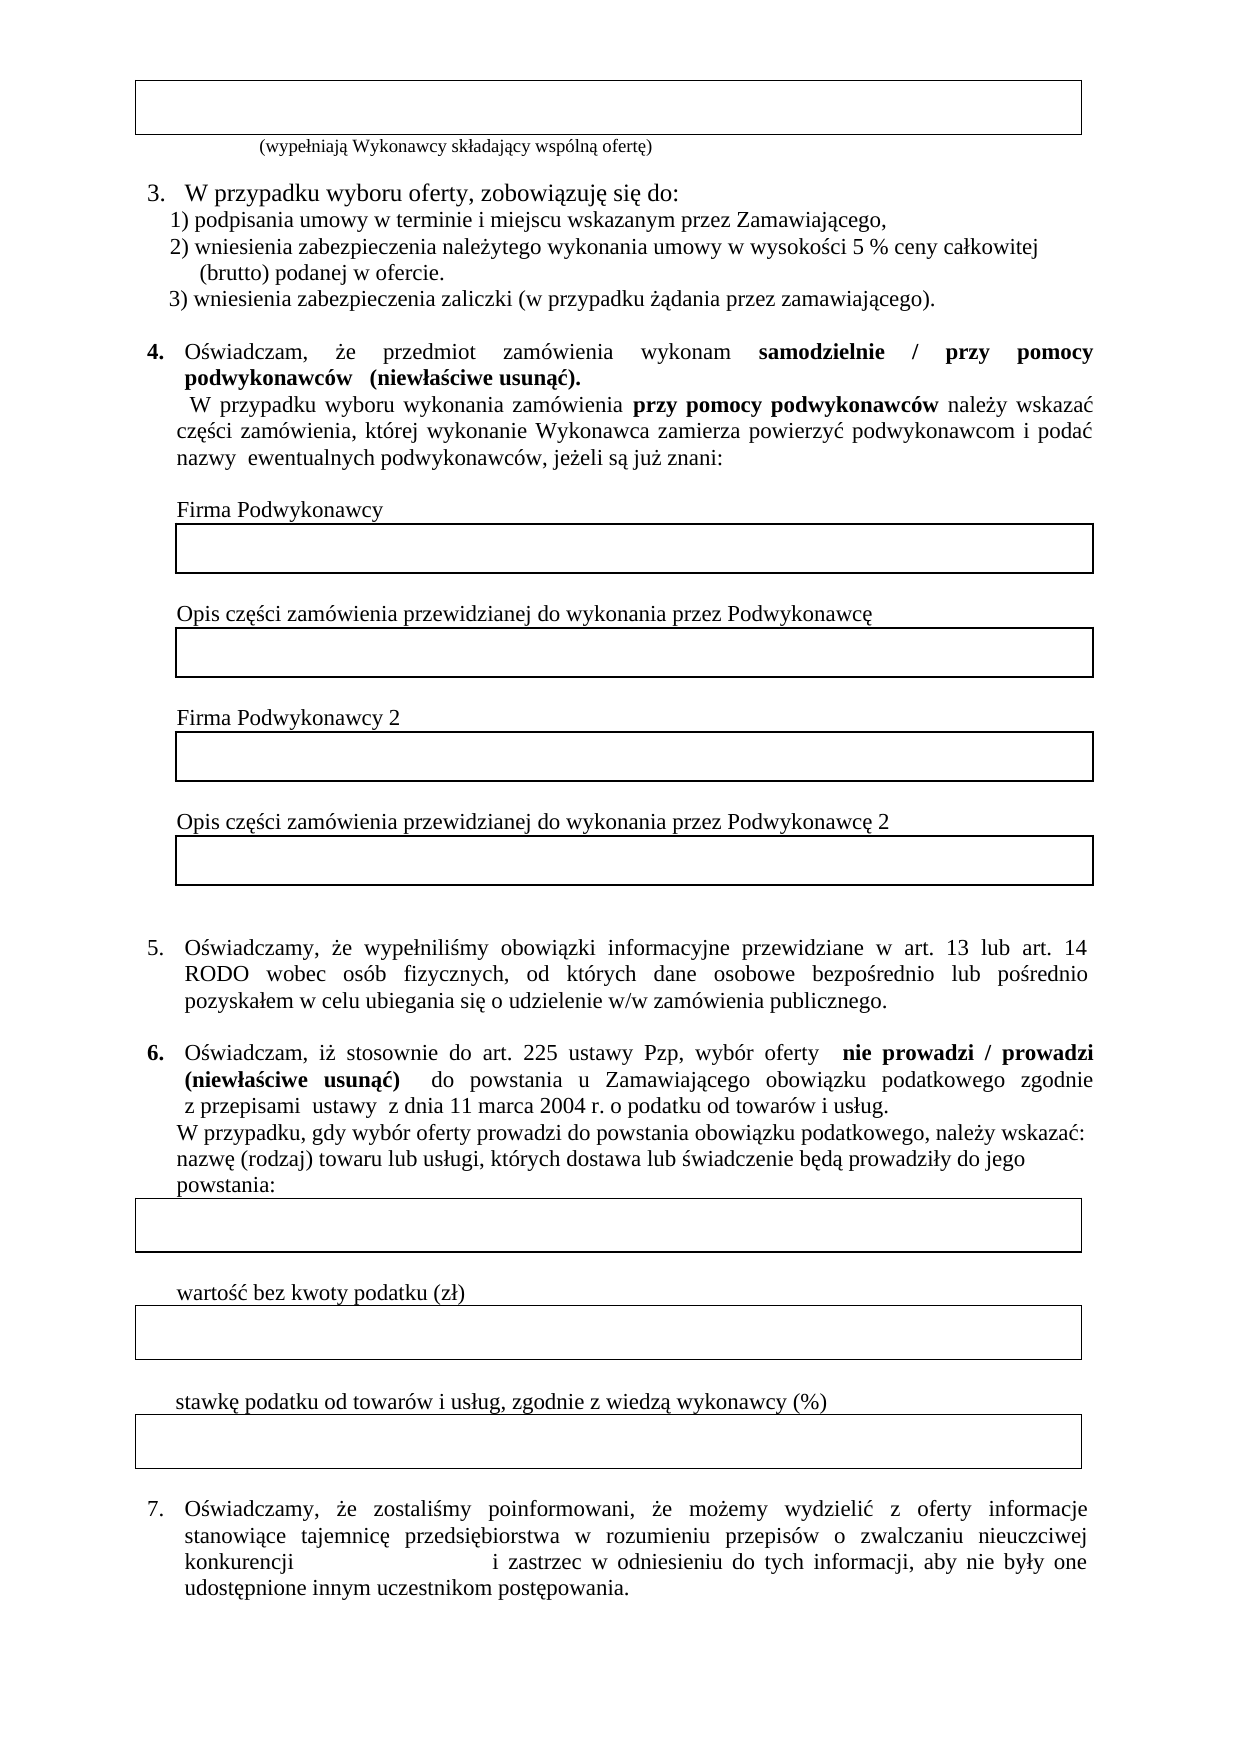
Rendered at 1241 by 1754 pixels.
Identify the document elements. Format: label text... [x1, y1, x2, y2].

text wartość bez kwoty podatku (zł) [176, 1279, 1094, 1305]
list Oświadczam, iż stosownie do art. 225 ustawy Pzp, wybór oferty nie prowadzi / prowadzi (niewłaściwe usunąć) do powstania u Zamawiającego obowiązku podatkowego zgodnie z przepisami ustawy z dnia 11 marca 2004 r. o podatku od towarów i usług. [147, 1039, 1094, 1118]
text W przypadku, gdy wybór oferty prowadzi do powstania obowiązku podatkowego, należy wskazać: [147, 1118, 1094, 1145]
list Oświadczam, że przedmiot zamówienia wykonam samodzielnie / przy pomocy podwykonawców (niewłaściwe usunąć). [147, 338, 1094, 391]
table_header [177, 837, 1092, 884]
text W przypadku wyboru wykonania zamówienia przy pomocy podwykonawców należy wskazać części zamówienia, której wykonanie Wykonawca zamierza powierzyć podwykonawcom i podać nazwy ewentualnych podwykonawców, jeżeli są już znani: [147, 391, 1094, 470]
text powstania: [147, 1171, 1094, 1198]
list Oświadczamy, że zostaliśmy poinformowani, że możemy wydzielić z oferty informacje stanowiące tajemnicę przedsiębiorstwa w rozumieniu przepisów o zwalczaniu nieuczciwej konkurencji i zastrzec w odniesieniu do tych informacji, aby nie były one udostępnione innym uczestnikom postępowania. [147, 1495, 1089, 1601]
text stawkę podatku od towarów i usług, zgodnie z wiedzą wykonawcy (%) [147, 1388, 1094, 1414]
table_header [177, 629, 1092, 676]
table_header [136, 1415, 1081, 1468]
list Oświadczamy, że wypełniliśmy obowiązki informacyjne przewidziane w art. 13 lub art. 14 RODO wobec osób fizycznych, od których dane osobowe bezpośrednio lub pośrednio pozyskałem w celu ubiegania się o udzielenie w/w zamówienia publicznego. [147, 934, 1089, 1013]
table_header [136, 1306, 1081, 1359]
text 3) wniesienia zabezpieczenia zaliczki (w przypadku żądania przez zamawiającego). [169, 285, 1094, 312]
table_header [177, 525, 1092, 572]
text nazwę (rodzaj) towaru lub usługi, których dostawa lub świadczenie będą prowadziły do jego [176, 1145, 1094, 1171]
text 1) podpisania umowy w terminie i miejscu wskazanym przez Zamawiającego, [147, 206, 1094, 233]
text Firma Podwykonawcy [176, 496, 1094, 523]
text Opis części zamówienia przewidzianej do wykonania przez Podwykonawcę [176, 600, 1094, 627]
table_header [177, 733, 1092, 780]
text Opis części zamówienia przewidzianej do wykonania przez Podwykonawcę 2 [176, 808, 1094, 835]
table_header [136, 81, 1081, 133]
table_header [136, 1199, 1081, 1251]
list W przypadku wyboru oferty, zobowiązuję się do: [147, 178, 1094, 206]
text (wypełniają Wykonawcy składający wspólną ofertę) [147, 134, 1094, 156]
text 2) wniesienia zabezpieczenia należytego wykonania umowy w wysokości 5 % ceny całkowitej (brutto) podanej w ofercie. [147, 233, 1094, 285]
text Firma Podwykonawcy 2 [176, 704, 1094, 731]
